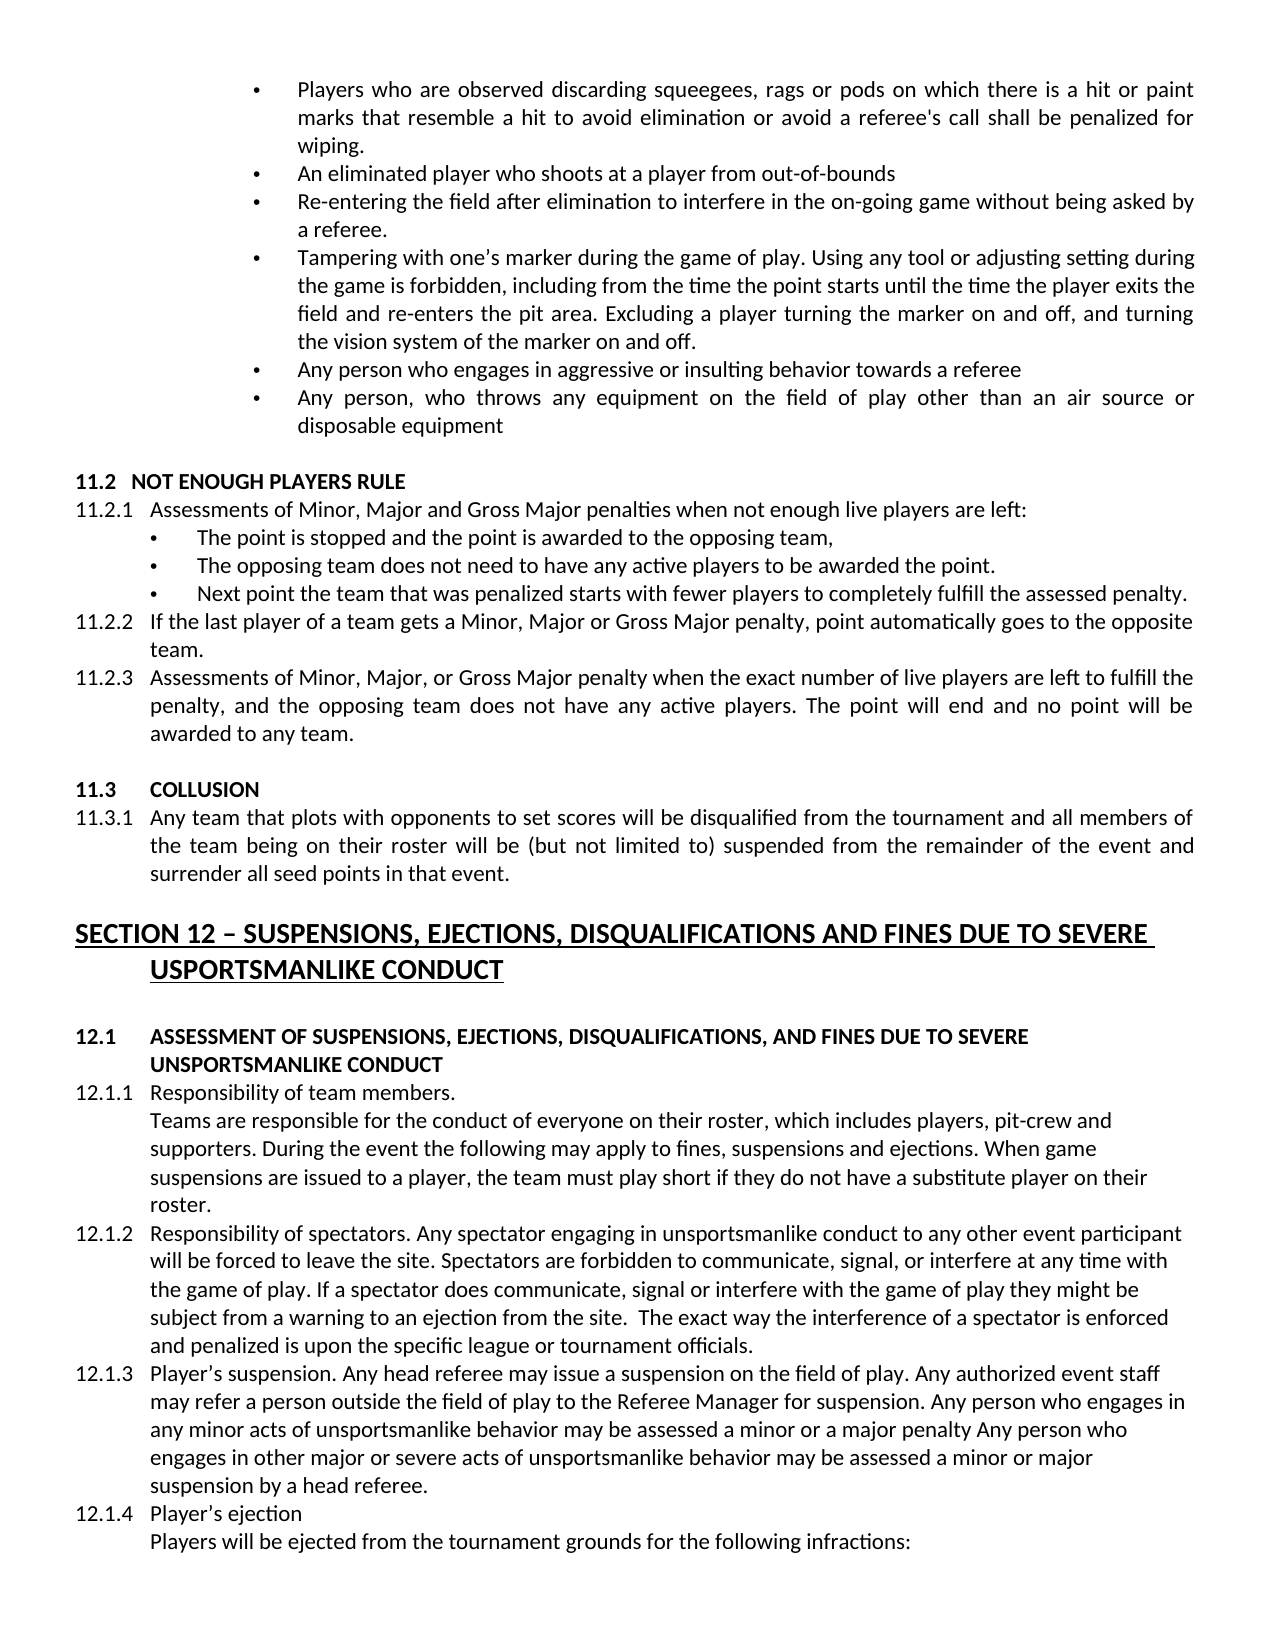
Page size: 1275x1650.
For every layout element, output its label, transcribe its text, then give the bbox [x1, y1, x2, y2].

text Players will be ejected from the tournament grounds for the following infractions: [75, 1527, 1196, 1555]
text 12.1.1 Responsibility of team members. [75, 1078, 1200, 1107]
list Players who are observed discarding squeegees, rags or pods on which there is a hit or paint marks that resemble a hit to avoid elimination or avoid a referee's call shall be penalized for wiping. [253, 75, 1196, 159]
list Next point the team that was penalized starts with fewer players to completely fulfill the assessed penalty. [150, 579, 1196, 607]
list Assessments of Minor, Major and Gross Major penalties when not enough live players are left: [75, 495, 1200, 523]
text Teams are responsible for the conduct of everyone on their roster, which includes players, pit-crew and supporters. During the event the following may apply to fines, suspensions and ejections. When game suspensions are issued to a player, the team must play short if they do not have a substitute player on their roster. [75, 1107, 1196, 1219]
text 12.1.4 Player’s ejection [75, 1499, 1196, 1527]
text 12.1 ASSESSMENT OF SUSPENSIONS, EJECTIONS, DISQUALIFICATIONS, AND FINES DUE TO SEVERE UNSPORTSMANLIKE CONDUCT [75, 1022, 1196, 1078]
list The opposing team does not need to have any active players to be awarded the point. [150, 551, 1196, 579]
list An eliminated player who shoots at a player from out-of-bounds [253, 159, 1196, 187]
list Any person, who throws any equipment on the field of play other than an air source or disposable equipment [253, 383, 1196, 439]
text 12.1.2 Responsibility of spectators. Any spectator engaging in unsportsmanlike conduct to any other event participant will be forced to leave the site. Spectators are forbidden to communicate, signal, or interfere at any time with the game of play. If a spectator does communicate, signal or interfere with the game of play they might be subject from a warning to an ejection from the site. The exact way the interference of a spectator is enforced and penalized is upon the specific league or tournament officials. [75, 1219, 1196, 1359]
text 11.3 COLLUSION [75, 776, 1196, 803]
list Re-entering the field after elimination to interfere in the on-going game without being asked by a referee. [253, 187, 1196, 243]
list Tampering with one’s marker during the game of play. Using any tool or adjusting setting during the game is forbidden, including from the time the point starts until the time the player exits the field and re-enters the pit area. Excluding a player turning the marker on and off, and turning the vision system of the marker on and off. [253, 243, 1196, 355]
text 11.2.3 Assessments of Minor, Major, or Gross Major penalty when the exact number of live players are left to fulfill the penalty, and the opposing team does not have any active players. The point will end and no point will be awarded to any team. [75, 663, 1196, 747]
text SECTION 12 – SUSPENSIONS, EJECTIONS, DISQUALIFICATIONS AND FINES DUE TO SEVERE USPORTSMANLIKE CONDUCT [75, 916, 1196, 987]
text 11.3.1 Any team that plots with opponents to set scores will be disqualified from the tournament and all members of the team being on their roster will be (but not limited to) suspended from the remainder of the event and surrender all seed points in that event. [75, 803, 1196, 888]
list Any person who engages in aggressive or insulting behavior towards a referee [253, 355, 1196, 383]
text 11.2.2 If the last player of a team gets a Minor, Major or Gross Major penalty, point automatically goes to the opposite team. [75, 607, 1196, 663]
list The point is stopped and the point is awarded to the opposing team, [150, 523, 1196, 551]
list NOT ENOUGH PLAYERS RULE [75, 467, 1196, 495]
text 12.1.3 Player’s suspension. Any head referee may issue a suspension on the field of play. Any authorized event staff may refer a person outside the field of play to the Referee Manager for suspension. Any person who engages in any minor acts of unsportsmanlike behavior may be assessed a minor or a major penalty Any person who engages in other major or severe acts of unsportsmanlike behavior may be assessed a minor or major suspension by a head referee. [75, 1359, 1196, 1499]
